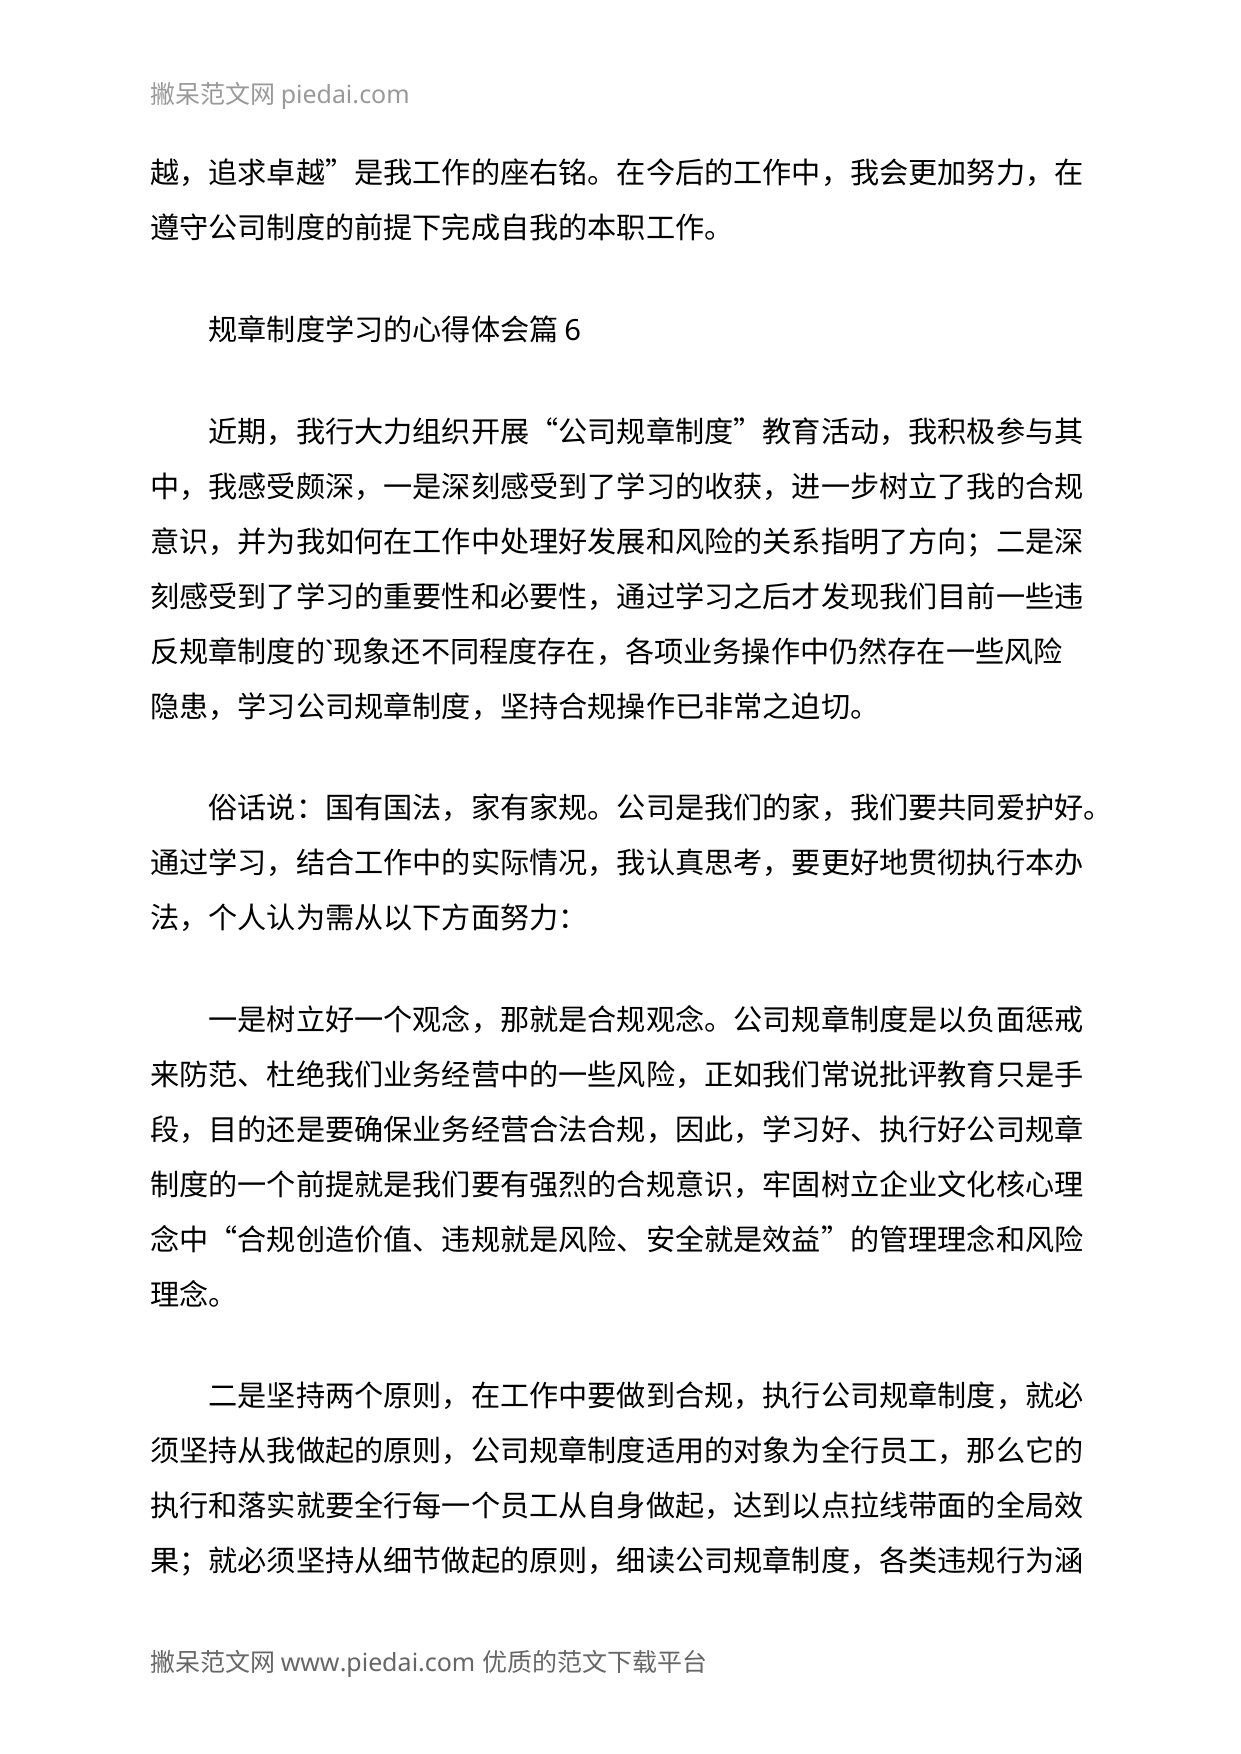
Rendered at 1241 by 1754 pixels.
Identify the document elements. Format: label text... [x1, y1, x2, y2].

text 规章制度学习的心得体会篇6 [150, 307, 1090, 349]
text 俗话说：国有国法，家有家规。公司是我们的家，我们要共同爱护好。通过学习，结合工作中的实际情况，我认真思考，要更好地贯彻执行本办法，个人认为需从以下方面努力： [150, 785, 1090, 937]
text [150, 150, 1090, 247]
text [150, 1373, 1090, 1580]
text 一是树立好一个观念，那就是合规观念。公司规章制度是以负面惩戒来防范、杜绝我们业务经营中的一些风险，正如我们常说批评教育只是手段，目的还是要确保业务经营合法合规，因此，学习好、执行好公司规章制度的一个前提就是我们要有强烈的合规意识，牢固树立企业文化核心理念中“合规创造价值、违规就是风险、安全就是效益”的管理理念和风险理念。 [150, 997, 1090, 1313]
text 近期，我行大力组织开展“公司规章制度”教育活动，我积极参与其中，我感受颇深，一是深刻感受到了学习的收获，进一步树立了我的合规意识，并为我如何在工作中处理好发展和风险的关系指明了方向；二是深刻感受到了学习的重要性和必要性，通过学习之后才发现我们目前一些违反规章制度的`现象还不同程度存在，各项业务操作中仍然存在一些风险隐患，学习公司规章制度，坚持合规操作已非常之迫切。 [150, 409, 1090, 726]
